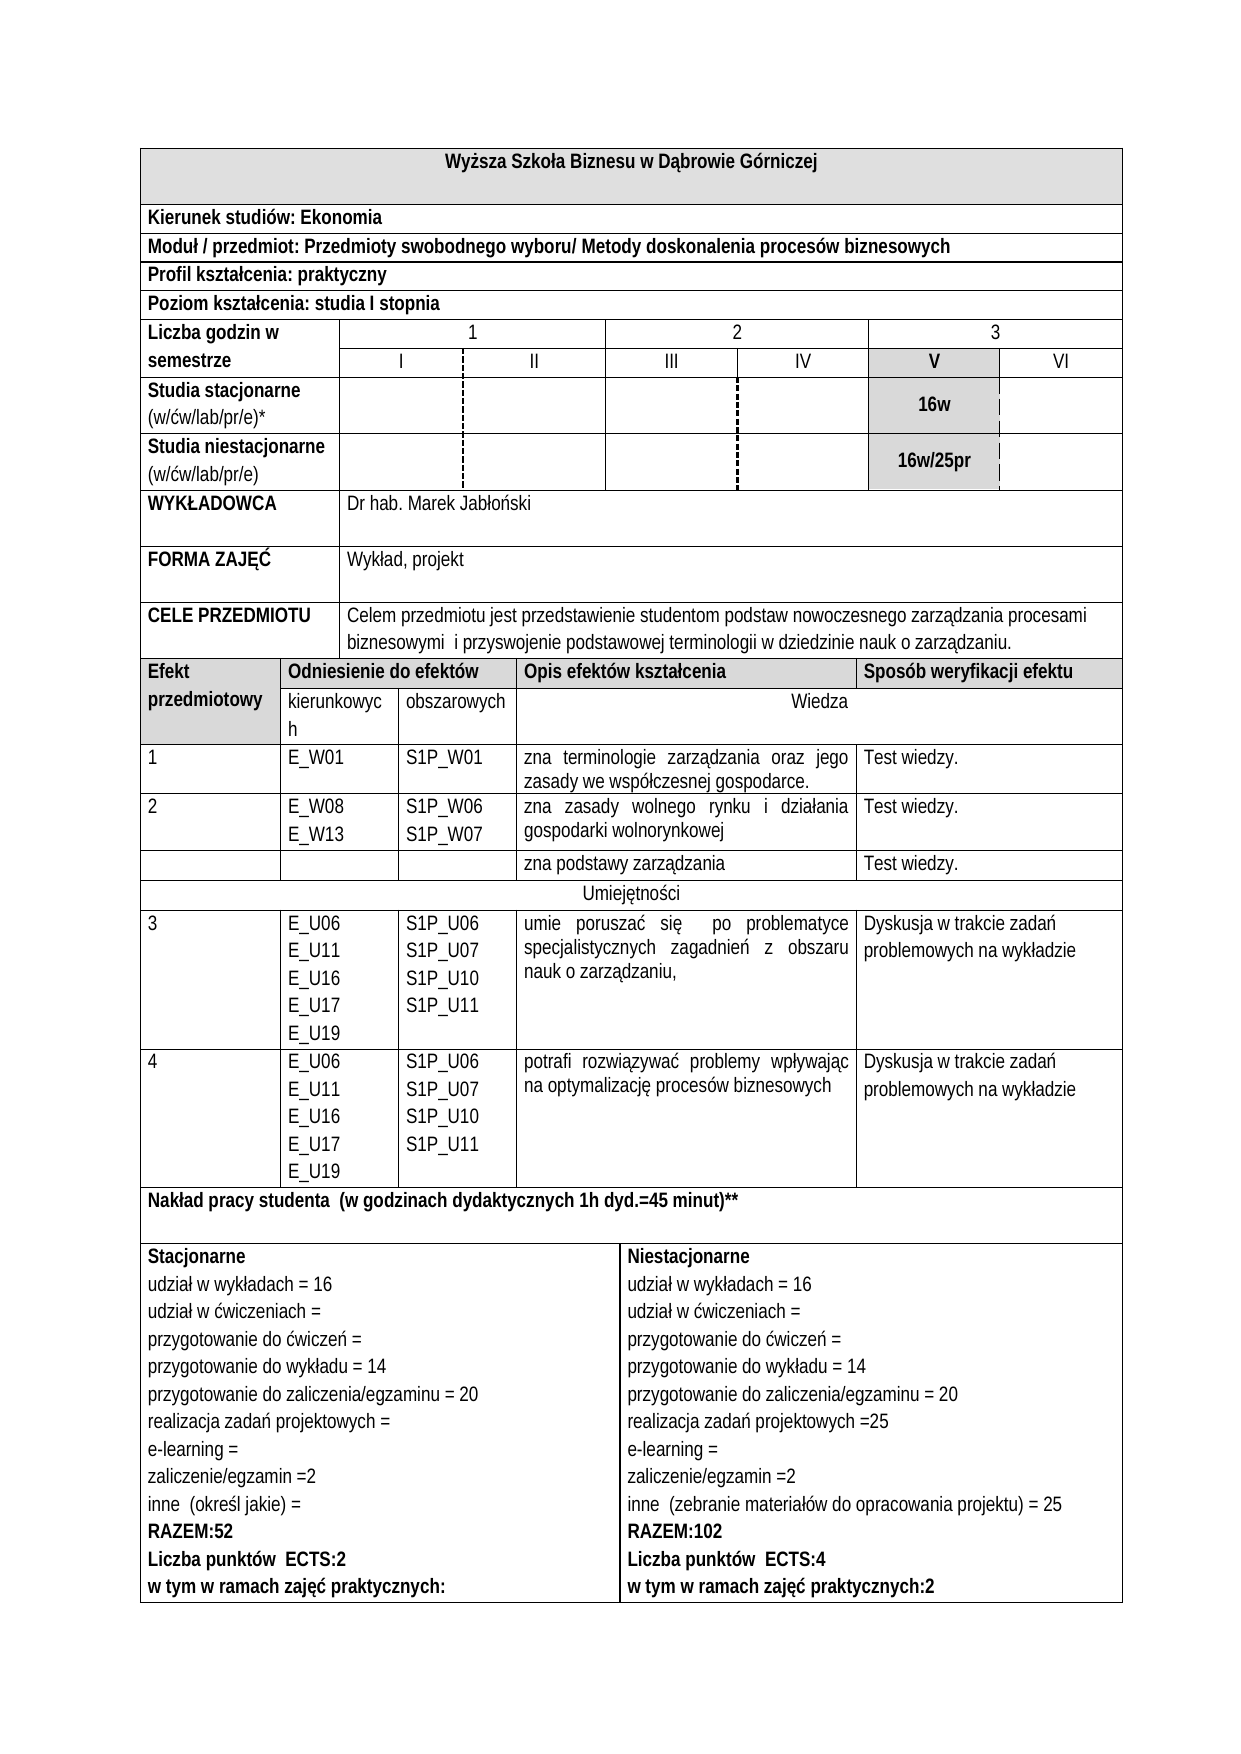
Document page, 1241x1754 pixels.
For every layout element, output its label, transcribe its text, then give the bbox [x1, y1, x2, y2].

table_cell V [869, 349, 999, 377]
table_cell Liczba godzin w semestrze [141, 320, 339, 377]
table_cell Sposób weryfikacji efektu [857, 659, 1122, 688]
table_cell Studia stacjonarne (w/ćw/lab/pr/e)* [141, 378, 339, 433]
table_cell [606, 434, 737, 489]
table_cell VI [1000, 349, 1122, 377]
table_cell Moduł / przedmiot: Przedmioty swobodnego wyboru/ Metody doskonalenia procesów biznesowych [141, 234, 1122, 261]
table_cell Opis efektów kształcenia [517, 659, 856, 688]
table_cell [463, 434, 605, 489]
table_cell Nakład pracy studenta (w godzinach dydaktycznych 1h dyd.=45 minut)** [141, 1188, 1122, 1243]
table_cell kierunkowych [281, 689, 398, 744]
table_cell S1P_U06 S1P_U07 S1P_U10 S1P_U11 [399, 911, 516, 1048]
table_cell Dr hab. Marek Jabłoński [340, 491, 1122, 546]
table_cell 1 [141, 745, 280, 793]
table_cell E_U06 E_U11 E_U16 E_U17 E_U19 [281, 1050, 398, 1187]
table_cell [463, 378, 605, 433]
table_cell S1P_U06 S1P_U07 S1P_U10 S1P_U11 [399, 1050, 516, 1187]
table_cell III [606, 349, 737, 377]
table_cell 3 [869, 320, 1122, 348]
table_cell I [340, 349, 463, 377]
table_cell WYKŁADOWCA [141, 491, 339, 546]
table_cell 4 [141, 1050, 280, 1187]
table_cell Kierunek studiów: Ekonomia [141, 205, 1122, 232]
table_cell umie poruszać się po problematyce specjalistycznych zagadnień z obszaru nauk o zarządzaniu, [517, 911, 856, 1048]
table_cell Efekt przedmiotowy [141, 659, 280, 744]
table_cell [399, 851, 516, 879]
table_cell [621, 1244, 1122, 1602]
table_cell S1P_W01 [399, 745, 516, 793]
table_cell [738, 434, 868, 489]
table_cell Test wiedzy. [857, 794, 1122, 849]
table_cell CELE PRZEDMIOTU [141, 603, 339, 658]
table_cell Celem przedmiotu jest przedstawienie studentom podstaw nowoczesnego zarządzania procesami biznesowymi i przyswojenie podstawowej terminologii w dziedzinie nauk o zarządzaniu. [340, 603, 1122, 658]
table_cell 2 [606, 320, 868, 348]
table_cell 1 [340, 320, 605, 348]
table_cell Wiedza [517, 689, 1122, 744]
table_cell Dyskusja w trakcie zadań problemowych na wykładzie [857, 911, 1122, 1048]
table_cell zna zasady wolnego rynku i działania gospodarki wolnorynkowej [517, 794, 856, 849]
table_cell FORMA ZAJĘĆ [141, 547, 339, 602]
table_cell 16w/25pr [869, 434, 1000, 489]
table_cell 3 [141, 911, 280, 1048]
table_cell [1000, 378, 1122, 433]
table_cell [141, 851, 280, 879]
table_cell zna terminologie zarządzania oraz jego zasady we współczesnej gospodarce. [517, 745, 856, 793]
table_cell [340, 378, 463, 433]
table_cell S1P_W06 S1P_W07 [399, 794, 516, 849]
table_cell Umiejętności [141, 881, 1122, 909]
table_cell E_U06 E_U11 E_U16 E_U17 E_U19 [281, 911, 398, 1048]
table_header Wyższa Szkoła Biznesu w Dąbrowie Górniczej [141, 149, 1122, 204]
table_cell [738, 378, 868, 433]
table_cell 16w [869, 378, 1000, 433]
table_cell Profil kształcenia: praktyczny [141, 263, 1122, 290]
table_cell obszarowych [399, 689, 516, 744]
table_cell Test wiedzy. [857, 851, 1122, 879]
table_cell Wykład, projekt [340, 547, 1122, 602]
table_cell 2 [141, 794, 280, 849]
table_cell [340, 434, 463, 489]
table_cell Poziom kształcenia: studia I stopnia [141, 291, 1122, 319]
table_cell zna podstawy zarządzania [517, 851, 856, 879]
table_cell IV [738, 349, 868, 377]
table_cell Test wiedzy. [857, 745, 1122, 793]
table_cell II [463, 349, 605, 377]
table_cell [606, 378, 737, 433]
table_cell E_W01 [281, 745, 398, 793]
table_cell Dyskusja w trakcie zadań problemowych na wykładzie [857, 1050, 1122, 1187]
table_cell Odniesienie do efektów [281, 659, 516, 688]
table_cell [1000, 434, 1122, 489]
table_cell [141, 1244, 619, 1602]
table_cell [281, 851, 398, 879]
table_cell E_W08 E_W13 [281, 794, 398, 849]
table_cell Studia niestacjonarne (w/ćw/lab/pr/e) [141, 434, 339, 489]
table_cell potrafi rozwiązywać problemy wpływając na optymalizację procesów biznesowych [517, 1050, 856, 1187]
